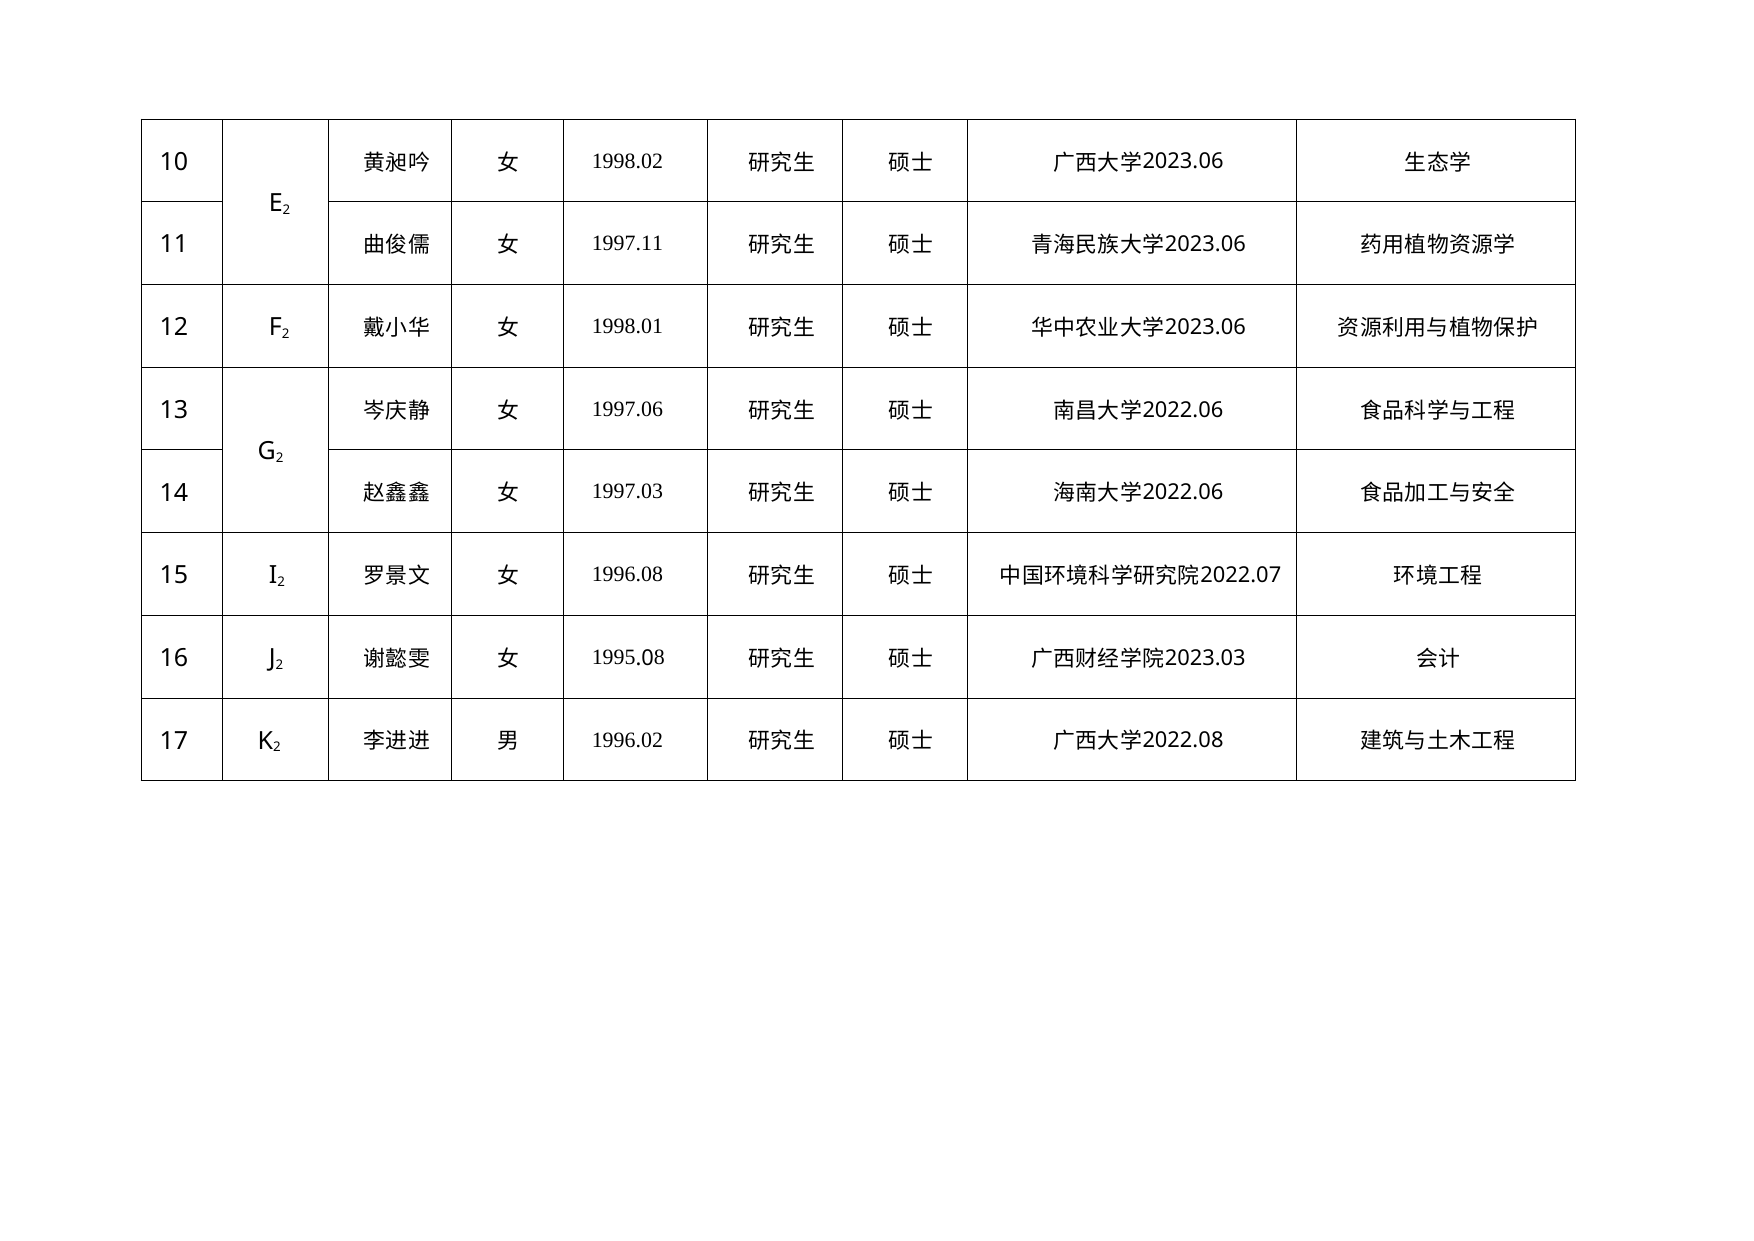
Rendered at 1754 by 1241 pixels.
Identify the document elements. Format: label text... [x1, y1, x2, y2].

table_cell 广西财经学院2023.03 [968, 616, 1296, 697]
table_cell 女 [452, 285, 563, 367]
table_cell 硕士 [843, 533, 967, 615]
table_cell 研究生 [708, 699, 842, 780]
table_cell 男 [452, 699, 563, 780]
table_cell 硕士 [843, 616, 967, 697]
table_cell 谢懿雯 [329, 616, 451, 697]
table_cell 南昌大学2022.06 [968, 368, 1296, 449]
table_cell 13 [142, 368, 222, 449]
table_cell 建筑与土木工程 [1297, 699, 1575, 780]
table_cell 研究生 [708, 368, 842, 449]
table_header 广西大学2023.06 [968, 120, 1296, 201]
table_cell 环境工程 [1297, 533, 1575, 615]
table_cell 李进进 [329, 699, 451, 780]
table_cell 硕士 [843, 450, 967, 532]
table_cell 研究生 [708, 533, 842, 615]
table_header 1998.02 [564, 120, 707, 201]
table_cell 硕士 [843, 368, 967, 449]
table_cell 1996.08 [564, 533, 707, 615]
table_cell 硕士 [843, 202, 967, 284]
table_cell 食品加工与安全 [1297, 450, 1575, 532]
table_cell 罗景文 [329, 533, 451, 615]
table_cell 1996.02 [564, 699, 707, 780]
table_header 硕士 [843, 120, 967, 201]
table_cell 12 [142, 285, 222, 367]
table_cell 1995.08 [564, 616, 707, 697]
table_cell 1997.03 [564, 450, 707, 532]
table_cell 资源利用与植物保护 [1297, 285, 1575, 367]
table_cell 1997.06 [564, 368, 707, 449]
table_header 10 [142, 120, 222, 201]
table_cell 女 [452, 368, 563, 449]
table_cell K2 [223, 699, 328, 780]
table_cell 会计 [1297, 616, 1575, 697]
table_cell 研究生 [708, 450, 842, 532]
table_cell 研究生 [708, 285, 842, 367]
table_cell 女 [452, 202, 563, 284]
table_cell 赵鑫鑫 [329, 450, 451, 532]
table_header 生态学 [1297, 120, 1575, 201]
table_header E2 [223, 120, 328, 284]
table_cell 14 [142, 450, 222, 532]
table_cell 11 [142, 202, 222, 284]
table_header 黄昶吟 [329, 120, 451, 201]
table_cell 女 [452, 450, 563, 532]
table_cell 戴小华 [329, 285, 451, 367]
table_cell 女 [452, 533, 563, 615]
table_cell 硕士 [843, 699, 967, 780]
table_cell 15 [142, 533, 222, 615]
table_cell 海南大学2022.06 [968, 450, 1296, 532]
table_cell 岑庆静 [329, 368, 451, 449]
table_cell J2 [223, 616, 328, 697]
table_cell 17 [142, 699, 222, 780]
table_cell 食品科学与工程 [1297, 368, 1575, 449]
table_cell 女 [452, 616, 563, 697]
table_cell F2 [223, 285, 328, 367]
table_cell 1997.11 [564, 202, 707, 284]
table_cell 16 [142, 616, 222, 697]
table_cell 中国环境科学研究院2022.07 [968, 533, 1296, 615]
table_cell 华中农业大学2023.06 [968, 285, 1296, 367]
table_cell 曲俊儒 [329, 202, 451, 284]
table_cell 药用植物资源学 [1297, 202, 1575, 284]
table_cell 广西大学2022.08 [968, 699, 1296, 780]
table_header 女 [452, 120, 563, 201]
table_cell 研究生 [708, 616, 842, 697]
table_cell 青海民族大学2023.06 [968, 202, 1296, 284]
table_cell I2 [223, 533, 328, 615]
table_cell G2 [223, 368, 328, 532]
table_cell 1998.01 [564, 285, 707, 367]
table_header 研究生 [708, 120, 842, 201]
table_cell 硕士 [843, 285, 967, 367]
table_cell 研究生 [708, 202, 842, 284]
